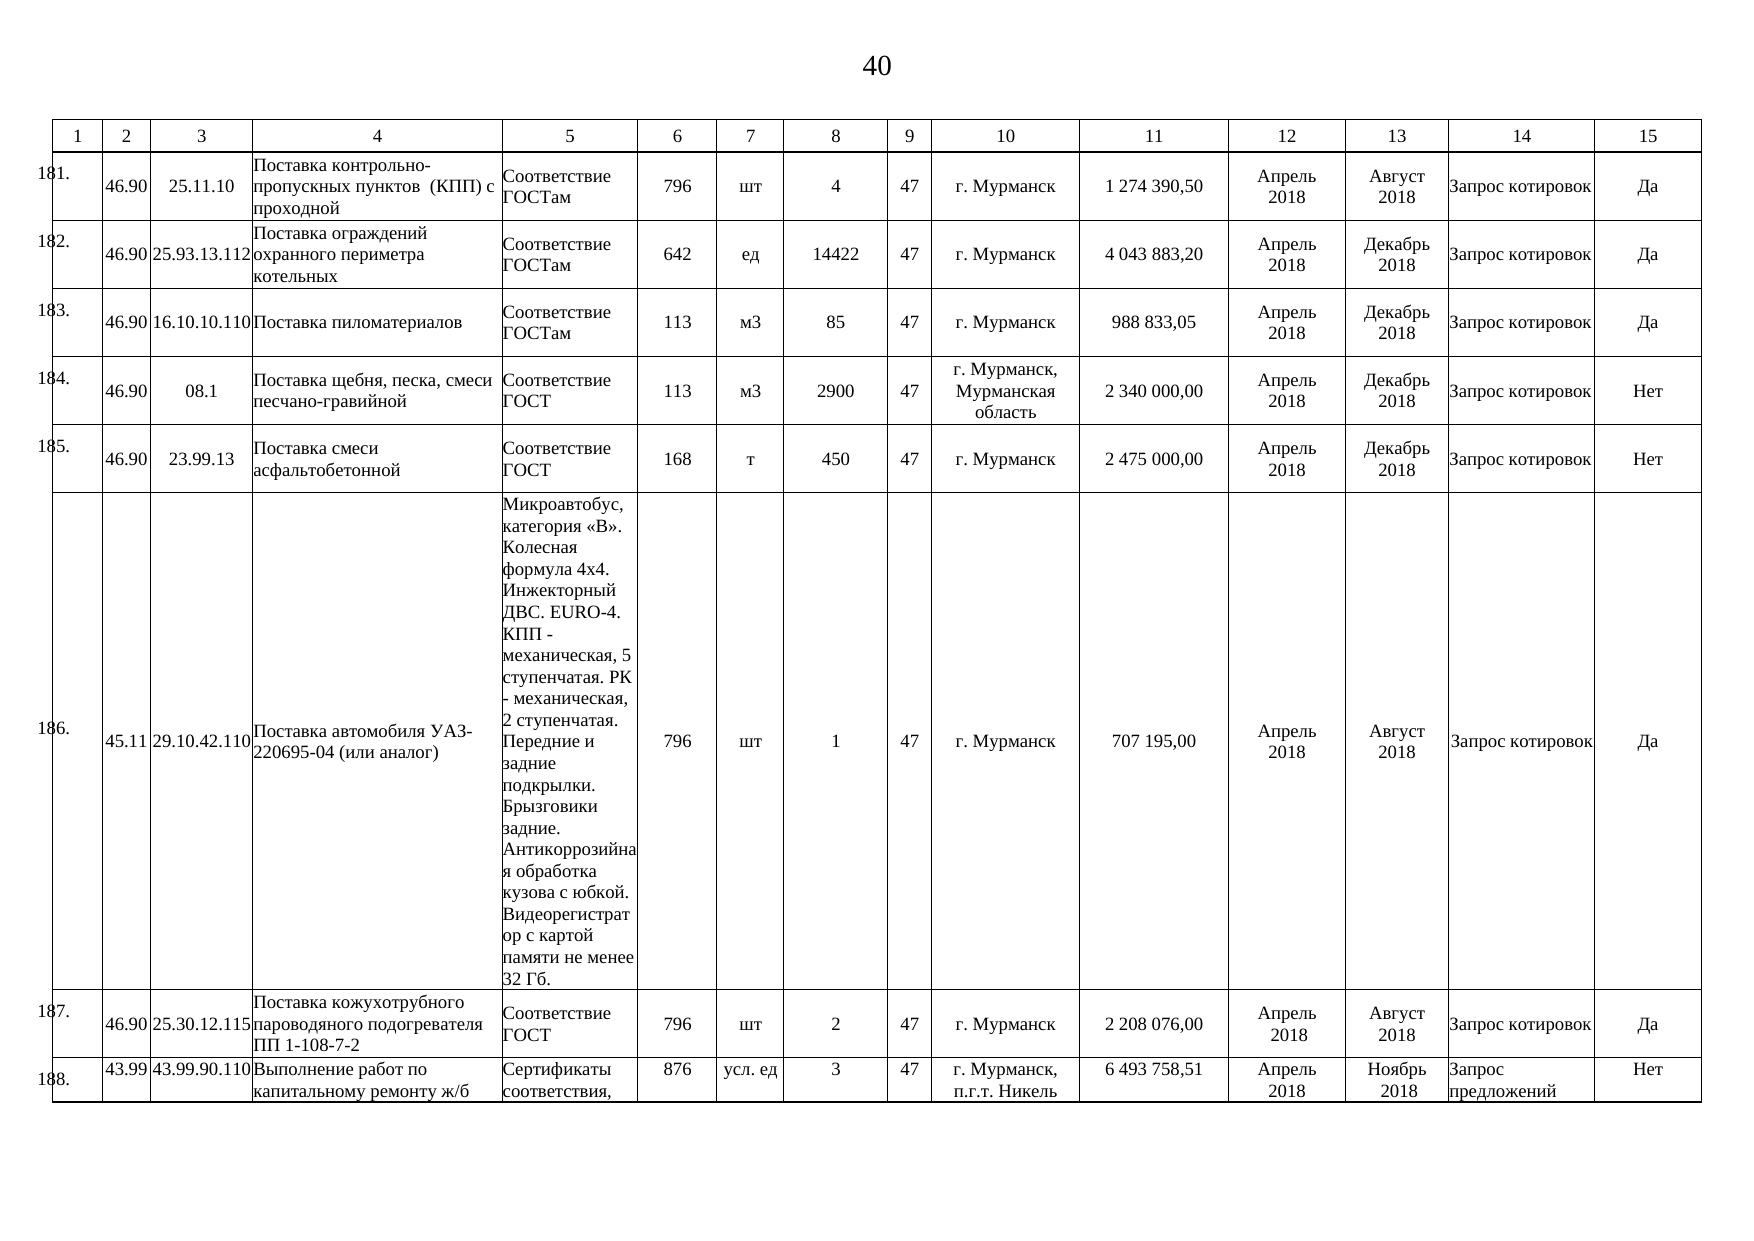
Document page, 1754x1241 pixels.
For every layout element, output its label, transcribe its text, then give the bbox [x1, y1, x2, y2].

table_header 7 [717, 120, 783, 151]
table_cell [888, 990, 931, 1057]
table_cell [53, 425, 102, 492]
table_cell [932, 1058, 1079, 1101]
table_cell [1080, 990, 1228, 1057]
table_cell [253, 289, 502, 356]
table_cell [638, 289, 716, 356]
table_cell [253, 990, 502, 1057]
table_header 9 [888, 120, 931, 151]
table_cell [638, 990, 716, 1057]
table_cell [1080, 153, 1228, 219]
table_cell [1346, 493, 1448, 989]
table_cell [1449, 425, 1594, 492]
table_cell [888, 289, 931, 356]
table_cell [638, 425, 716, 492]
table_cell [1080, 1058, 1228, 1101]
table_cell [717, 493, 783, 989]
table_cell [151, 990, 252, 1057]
table_header 5 [503, 120, 637, 151]
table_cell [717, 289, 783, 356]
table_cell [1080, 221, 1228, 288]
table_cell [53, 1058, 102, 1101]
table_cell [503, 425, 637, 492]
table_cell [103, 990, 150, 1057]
table_header 3 [151, 120, 252, 151]
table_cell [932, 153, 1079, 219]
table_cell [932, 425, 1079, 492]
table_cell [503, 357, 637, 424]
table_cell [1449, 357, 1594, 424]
table_header 12 [1229, 120, 1345, 151]
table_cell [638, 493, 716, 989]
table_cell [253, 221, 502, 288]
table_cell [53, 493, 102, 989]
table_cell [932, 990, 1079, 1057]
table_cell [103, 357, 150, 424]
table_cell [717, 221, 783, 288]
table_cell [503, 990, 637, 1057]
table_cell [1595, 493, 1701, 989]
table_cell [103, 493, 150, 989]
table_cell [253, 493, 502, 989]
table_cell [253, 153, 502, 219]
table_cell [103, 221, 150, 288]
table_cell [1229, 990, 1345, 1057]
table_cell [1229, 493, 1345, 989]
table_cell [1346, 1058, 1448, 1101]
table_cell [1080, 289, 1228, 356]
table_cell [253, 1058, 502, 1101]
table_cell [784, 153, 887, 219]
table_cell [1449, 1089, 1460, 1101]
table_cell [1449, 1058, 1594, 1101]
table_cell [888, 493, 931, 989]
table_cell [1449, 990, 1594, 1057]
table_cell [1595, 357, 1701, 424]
table_header 15 [1595, 120, 1701, 151]
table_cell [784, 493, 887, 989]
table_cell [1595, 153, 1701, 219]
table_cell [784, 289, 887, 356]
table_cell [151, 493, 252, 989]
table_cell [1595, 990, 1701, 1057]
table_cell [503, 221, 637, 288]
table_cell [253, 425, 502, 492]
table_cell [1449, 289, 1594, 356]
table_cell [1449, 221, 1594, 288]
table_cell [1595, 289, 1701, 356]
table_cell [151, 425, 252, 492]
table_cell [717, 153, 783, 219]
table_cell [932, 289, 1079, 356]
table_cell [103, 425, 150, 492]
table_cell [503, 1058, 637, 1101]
table_header 1 [53, 120, 102, 151]
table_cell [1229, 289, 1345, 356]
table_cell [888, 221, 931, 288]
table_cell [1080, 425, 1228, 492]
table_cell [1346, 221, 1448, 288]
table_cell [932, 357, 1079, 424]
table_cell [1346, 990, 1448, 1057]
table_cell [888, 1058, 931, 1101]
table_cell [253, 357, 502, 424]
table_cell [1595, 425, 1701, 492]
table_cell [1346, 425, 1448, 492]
table_header 6 [638, 120, 716, 151]
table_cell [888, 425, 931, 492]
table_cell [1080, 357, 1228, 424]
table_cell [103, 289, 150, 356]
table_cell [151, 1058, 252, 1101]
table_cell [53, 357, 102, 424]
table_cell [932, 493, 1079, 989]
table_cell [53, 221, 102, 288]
table_header 11 [1080, 120, 1228, 151]
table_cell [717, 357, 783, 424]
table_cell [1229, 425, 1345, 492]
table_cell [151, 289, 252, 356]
table_header 13 [1346, 120, 1448, 151]
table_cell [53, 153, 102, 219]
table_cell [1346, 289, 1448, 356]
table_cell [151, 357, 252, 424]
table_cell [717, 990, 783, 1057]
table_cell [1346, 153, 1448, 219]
table_header 4 [253, 120, 502, 151]
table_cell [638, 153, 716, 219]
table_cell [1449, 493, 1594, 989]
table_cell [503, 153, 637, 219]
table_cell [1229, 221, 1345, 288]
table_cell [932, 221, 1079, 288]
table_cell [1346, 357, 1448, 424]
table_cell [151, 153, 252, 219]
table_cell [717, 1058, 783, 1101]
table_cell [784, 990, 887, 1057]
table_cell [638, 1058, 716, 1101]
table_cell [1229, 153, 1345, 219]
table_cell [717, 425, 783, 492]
table_header 8 [784, 120, 887, 151]
table_header 10 [932, 120, 1079, 151]
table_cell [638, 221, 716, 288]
table_header 2 [103, 120, 150, 151]
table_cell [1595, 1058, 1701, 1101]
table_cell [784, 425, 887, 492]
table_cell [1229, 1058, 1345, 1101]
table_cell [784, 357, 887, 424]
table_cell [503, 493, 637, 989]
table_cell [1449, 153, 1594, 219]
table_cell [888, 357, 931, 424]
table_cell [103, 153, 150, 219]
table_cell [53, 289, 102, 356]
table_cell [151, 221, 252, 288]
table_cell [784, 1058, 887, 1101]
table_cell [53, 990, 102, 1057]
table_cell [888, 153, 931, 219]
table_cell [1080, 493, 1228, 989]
table_header 14 [1449, 120, 1594, 151]
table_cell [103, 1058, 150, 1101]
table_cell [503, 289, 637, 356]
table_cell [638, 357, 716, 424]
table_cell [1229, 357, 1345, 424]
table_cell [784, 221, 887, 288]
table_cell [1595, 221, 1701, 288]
